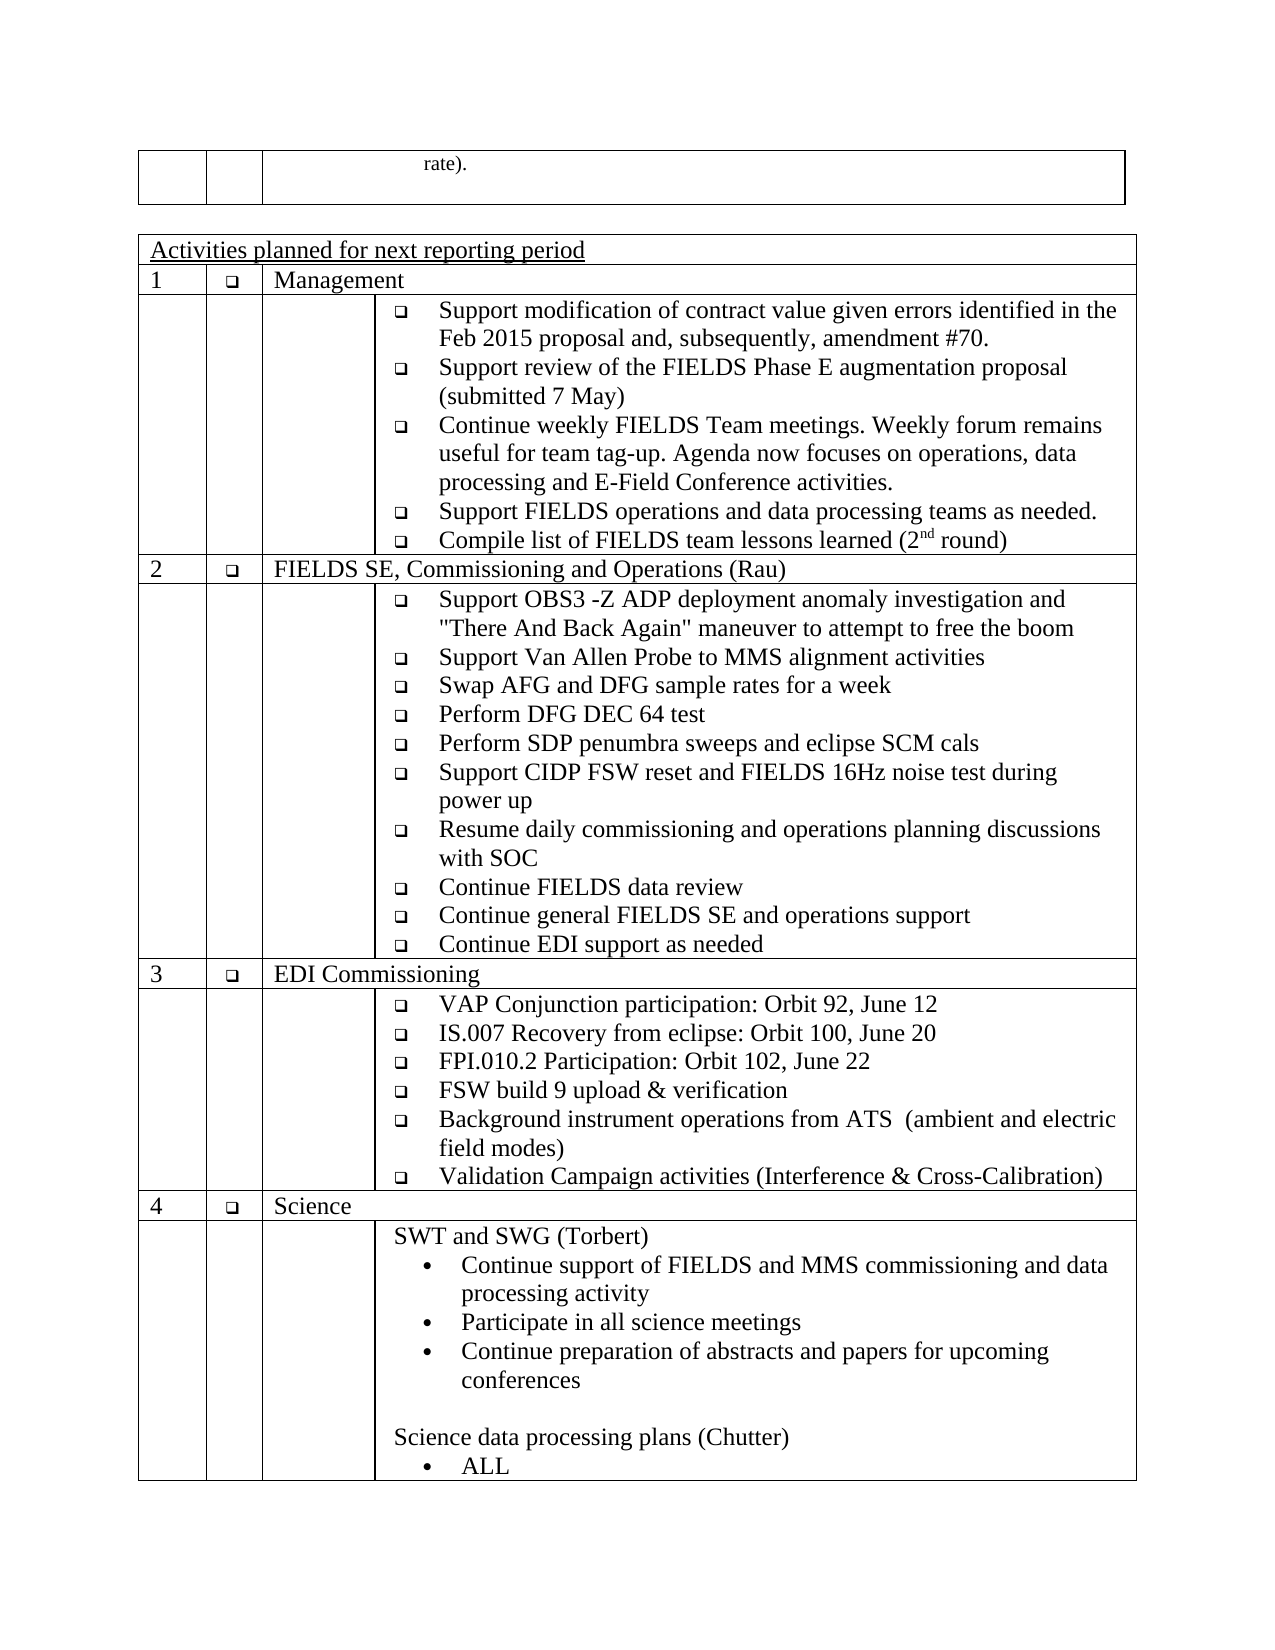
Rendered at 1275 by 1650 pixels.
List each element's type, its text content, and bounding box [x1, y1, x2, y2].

table_cell 2 [139, 555, 206, 583]
table_cell VAP Conjunction participation: Orbit 92, June 12 IS.007 Recovery from eclipse: Orbit 100, June 20 FPI.010.2 Participation: Orbit 102, June 22 FSW build 9 upload & verification Background instrument operations from ATS (ambient and electric field modes) Validation Campaign activities (Interference & Cross-Calibration) [376, 989, 1136, 1190]
table_cell Management [263, 265, 1136, 294]
table_cell Support OBS3 -Z ADP deployment anomaly investigation and "There And Back Again" maneuver to attempt to free the boom Support Van Allen Probe to MMS alignment activities Swap AFG and DFG sample rates for a week Perform DFG DEC 64 test Perform SDP penumbra sweeps and eclipse SCM cals Support CIDP FSW reset and FIELDS 16Hz noise test during power up Resume daily commissioning and operations planning discussions with SOC Continue FIELDS data review Continue general FIELDS SE and operations support Continue EDI support as needed [376, 584, 1136, 958]
table_cell 3 [139, 959, 206, 988]
table_cell [207, 151, 262, 204]
table_cell [207, 959, 262, 988]
table_cell [139, 1221, 206, 1480]
table_cell [207, 1191, 262, 1220]
table_cell [207, 1221, 262, 1480]
table_cell [207, 989, 262, 1190]
table_cell [263, 295, 374, 553]
table_cell Support modification of contract value given errors identified in the Feb 2015 proposal and, subsequently, amendment #70. Support review of the FIELDS Phase E augmentation proposal (submitted 7 May) Continue weekly FIELDS Team meetings. Weekly forum remains useful for team tag-up. Agenda now focuses on operations, data processing and E-Field Conference activities. Support FIELDS operations and data processing teams as needed. Compile list of FIELDS team lessons learned (2nd round) [376, 295, 1136, 553]
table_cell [376, 1221, 1136, 1480]
table_cell [207, 295, 262, 553]
table_cell FIELDS SE, Commissioning and Operations (Rau) [263, 555, 1136, 583]
table_header Activities planned for next reporting period [139, 235, 1136, 264]
table_cell 4 [139, 1191, 206, 1220]
table_cell Science [263, 1191, 1136, 1220]
table_cell [139, 295, 206, 553]
table_cell [139, 584, 206, 958]
table_cell [207, 555, 262, 583]
table_cell [139, 151, 206, 204]
table_cell [263, 1221, 374, 1480]
table_cell [139, 989, 206, 1190]
table_cell [263, 584, 374, 958]
table_cell 1 [139, 265, 206, 294]
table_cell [263, 151, 1124, 204]
table_cell [207, 265, 262, 294]
table_cell EDI Commissioning [263, 959, 1136, 988]
table_cell [263, 989, 374, 1190]
table_cell [207, 584, 262, 958]
